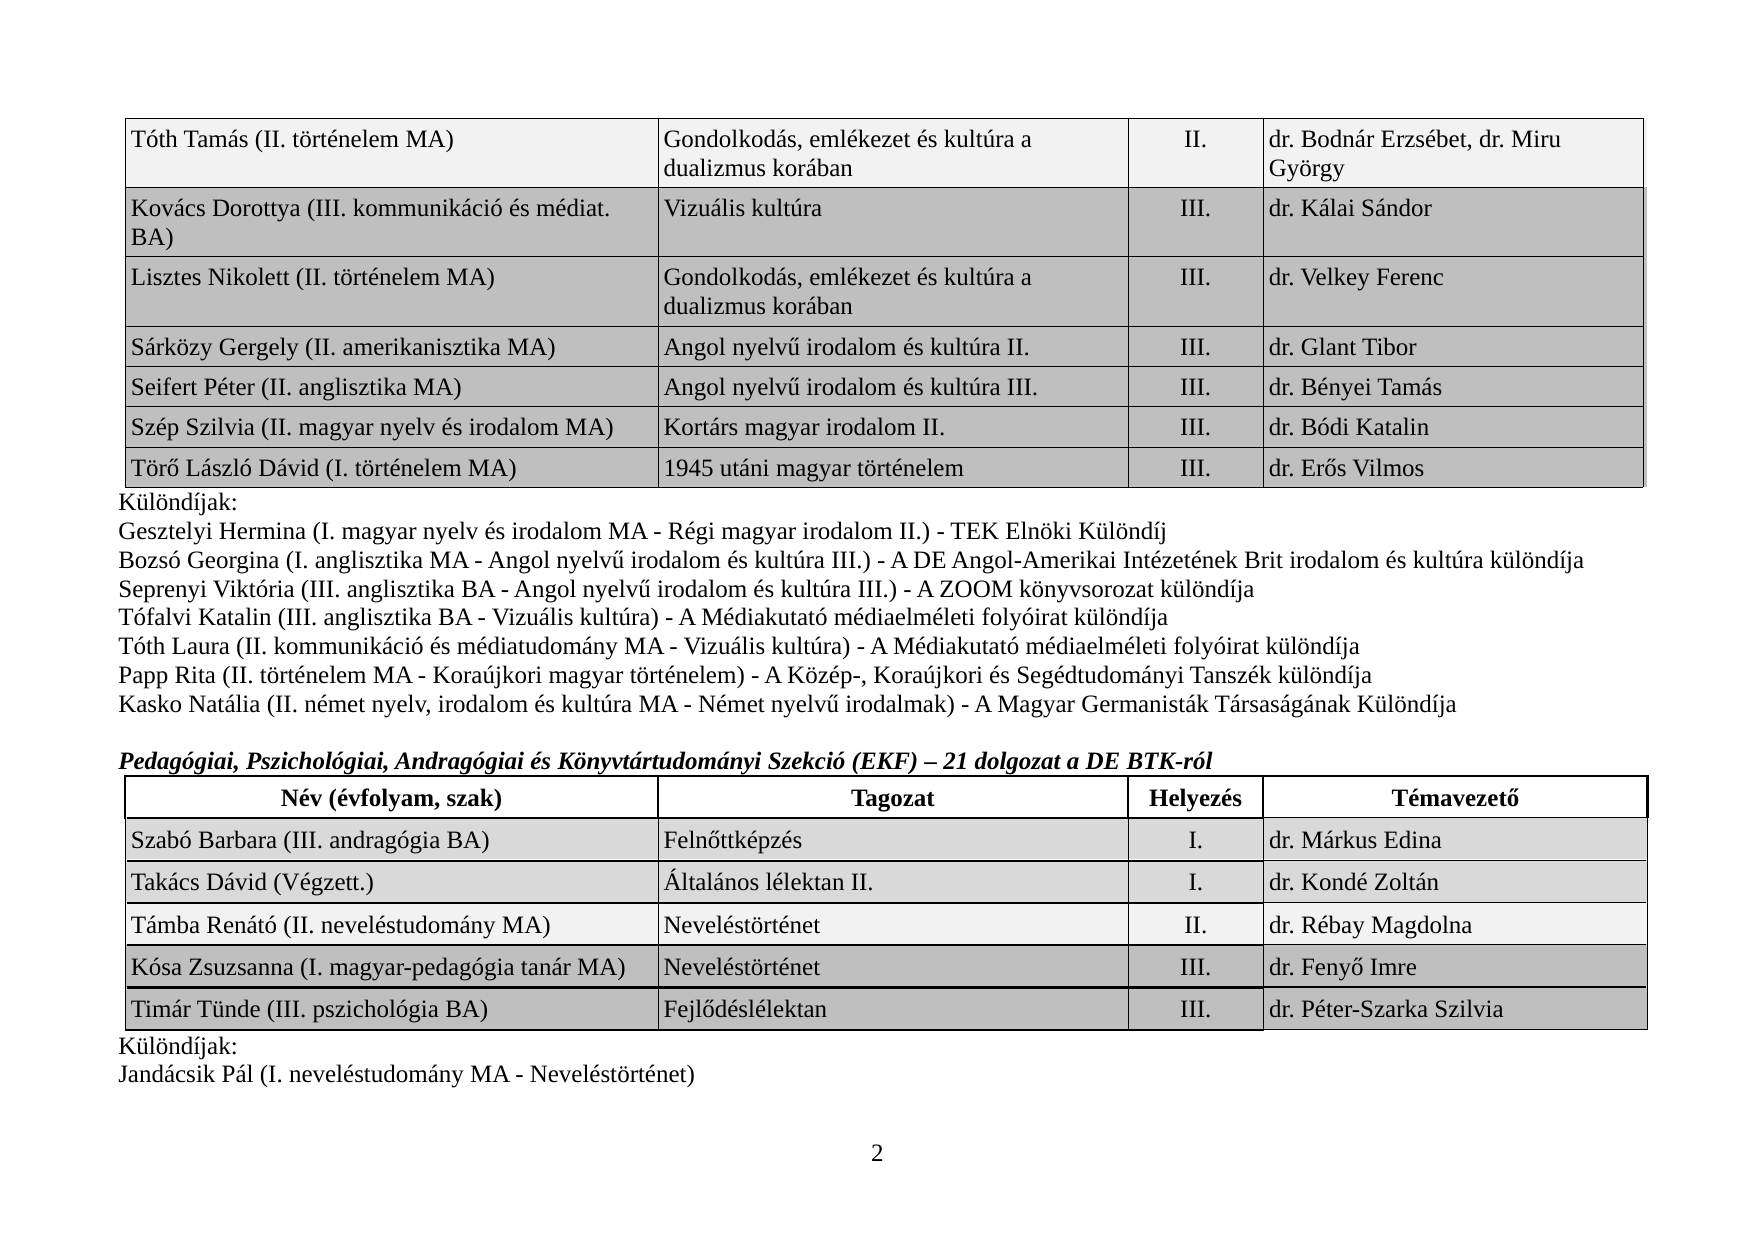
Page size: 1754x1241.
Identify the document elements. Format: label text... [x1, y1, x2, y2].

text Pedagógiai, Pszichológiai, Andragógiai és Könyvtártudományi Szekció (EKF) – 21 dolgozat a DE BTK-ról [118, 746, 1636, 775]
text Kasko Natália (II. német nyelv, irodalom és kultúra MA - Német nyelvű irodalmak) - A Magyar Germanisták Társaságának Különdíja [118, 689, 1636, 717]
table_cell III. [1129, 188, 1263, 256]
text Seprenyi Viktória (III. anglisztika BA - Angol nyelvű irodalom és kultúra III.) - A ZOOM könyvsorozat különdíja [118, 574, 1636, 602]
table_cell Általános lélektan II. [659, 862, 1128, 902]
table_cell dr. Kondé Zoltán [1264, 860, 1647, 902]
table_cell 1945 utáni magyar történelem [659, 448, 1128, 487]
table_cell dr. Erős Vilmos [1264, 448, 1643, 487]
table_cell Szép Szilvia (II. magyar nyelv és irodalom MA) [126, 407, 658, 447]
table_cell Neveléstörténet [659, 904, 1128, 944]
table_cell Fejlődéslélektan [659, 989, 1128, 1029]
table_cell II. [1129, 119, 1263, 187]
table_cell dr. Velkey Ferenc [1264, 257, 1643, 326]
text Jandácsik Pál (I. neveléstudomány MA - Neveléstörténet) [118, 1059, 1636, 1088]
table_cell Vizuális kultúra [659, 188, 1128, 256]
text Gesztelyi Hermina (I. magyar nyelv és irodalom MA - Régi magyar irodalom II.) - TEK Elnöki Különdíj [118, 516, 1636, 545]
table_cell Timár Tünde (III. pszichológia BA) [126, 987, 658, 1029]
table_header Helyezés [1129, 777, 1262, 817]
table_cell dr. Péter-Szarka Szilvia [1264, 986, 1647, 1029]
table_cell Neveléstörténet [659, 946, 1128, 986]
text Tóth Laura (II. kommunikáció és médiatudomány MA - Vizuális kultúra) - A Médiakutató médiaelméleti folyóirat különdíja [118, 631, 1636, 660]
table_cell Kovács Dorottya (III. kommunikáció és médiat. BA) [126, 188, 658, 256]
table_cell II. [1129, 904, 1263, 944]
table_cell III. [1129, 989, 1263, 1029]
table_cell III. [1129, 257, 1263, 326]
table_cell III. [1129, 407, 1263, 447]
table_cell dr. Bodnár Erzsébet, dr. Miru György [1264, 119, 1643, 187]
table_cell dr. Rébay Magdolna [1264, 902, 1647, 944]
table_cell dr. Bényei Tamás [1264, 367, 1643, 406]
table_cell I. [1129, 862, 1263, 902]
table_cell Gondolkodás, emlékezet és kultúra a dualizmus korában [659, 119, 1128, 187]
text Különdíjak: [118, 487, 1636, 516]
table_cell III. [1129, 367, 1263, 406]
text Papp Rita (II. történelem MA - Koraújkori magyar történelem) - A Közép-, Koraújkori és Segédtudományi Tanszék különdíja [118, 660, 1636, 689]
table_cell Gondolkodás, emlékezet és kultúra a dualizmus korában [659, 257, 1128, 326]
table_cell Angol nyelvű irodalom és kultúra II. [659, 327, 1128, 366]
table_cell Lisztes Nikolett (II. történelem MA) [126, 257, 658, 326]
table_header Név (évfolyam, szak) [126, 777, 657, 817]
table_cell Seifert Péter (II. anglisztika MA) [126, 367, 658, 406]
table_cell dr. Kálai Sándor [1264, 188, 1643, 256]
table_cell Támba Renátó (II. neveléstudomány MA) [126, 903, 658, 944]
table_cell Tóth Tamás (II. történelem MA) [126, 119, 658, 187]
table_cell Felnőttképzés [659, 819, 1128, 859]
table_cell Szabó Barbara (III. andragógia BA) [126, 818, 658, 859]
table_cell dr. Glant Tibor [1264, 327, 1643, 366]
text Különdíjak: [118, 1031, 1636, 1059]
text Bozsó Georgina (I. anglisztika MA - Angol nyelvű irodalom és kultúra III.) - A DE Angol-Amerikai Intézetének Brit irodalom és kultúra különdíja [118, 545, 1636, 574]
table_cell Sárközy Gergely (II. amerikanisztika MA) [126, 327, 658, 366]
table_cell dr. Fenyő Imre [1264, 944, 1647, 986]
table_cell Takács Dávid (Végzett.) [126, 861, 658, 902]
table_cell Törő László Dávid (I. történelem MA) [126, 448, 658, 487]
table_cell Kortárs magyar irodalom II. [659, 407, 1128, 447]
table_cell I. [1129, 819, 1263, 859]
table_cell III. [1129, 946, 1263, 986]
table_cell dr. Márkus Edina [1264, 818, 1647, 859]
table_cell III. [1129, 448, 1263, 487]
table_cell III. [1129, 327, 1263, 366]
text Tófalvi Katalin (III. anglisztika BA - Vizuális kultúra) - A Médiakutató médiaelméleti folyóirat különdíja [118, 602, 1636, 631]
table_header Témavezető [1264, 777, 1646, 817]
table_cell Kósa Zsuzsanna (I. magyar-pedagógia tanár MA) [126, 945, 658, 986]
table_cell Angol nyelvű irodalom és kultúra III. [659, 367, 1128, 406]
table_header Tagozat [659, 777, 1127, 817]
table_cell dr. Bódi Katalin [1264, 407, 1643, 447]
